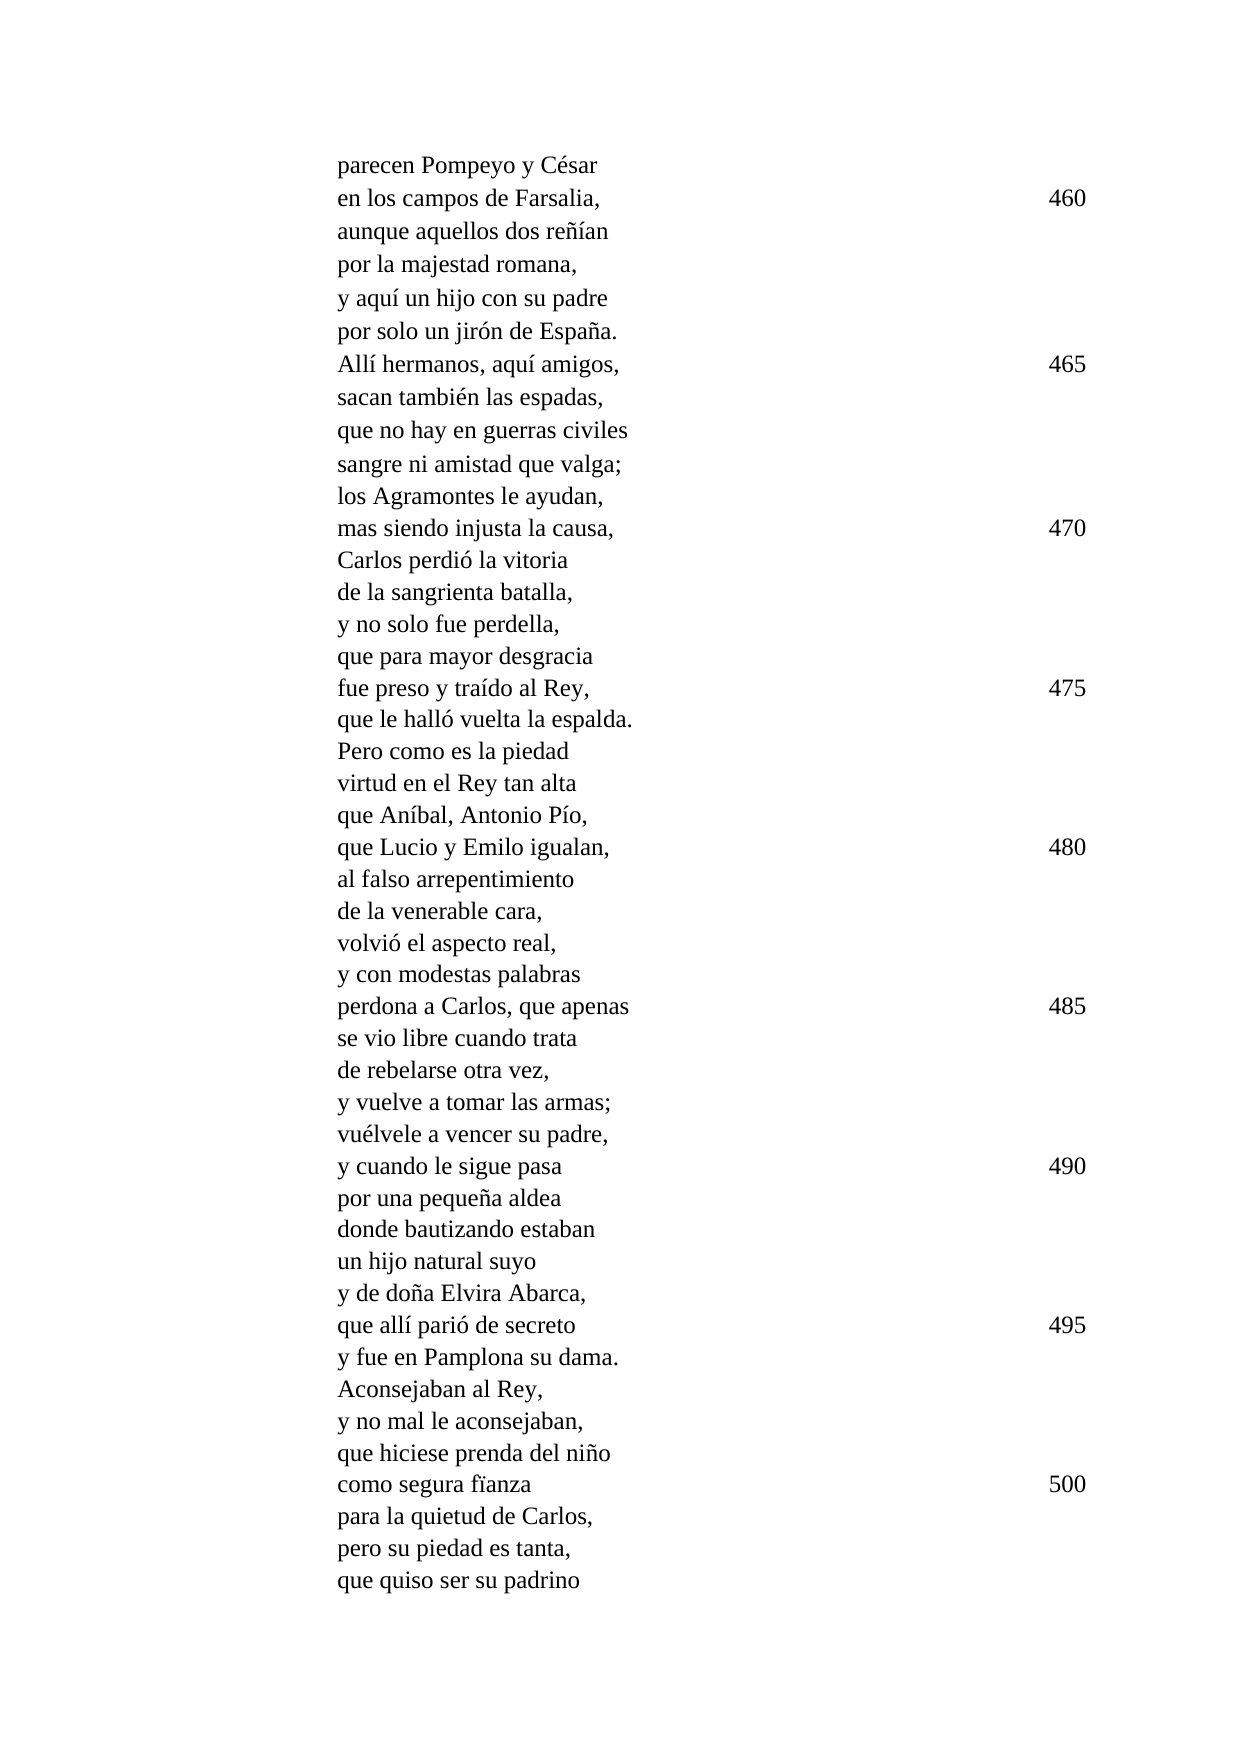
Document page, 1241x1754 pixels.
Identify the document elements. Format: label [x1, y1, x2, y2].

table_cell [132, 148, 1108, 1596]
